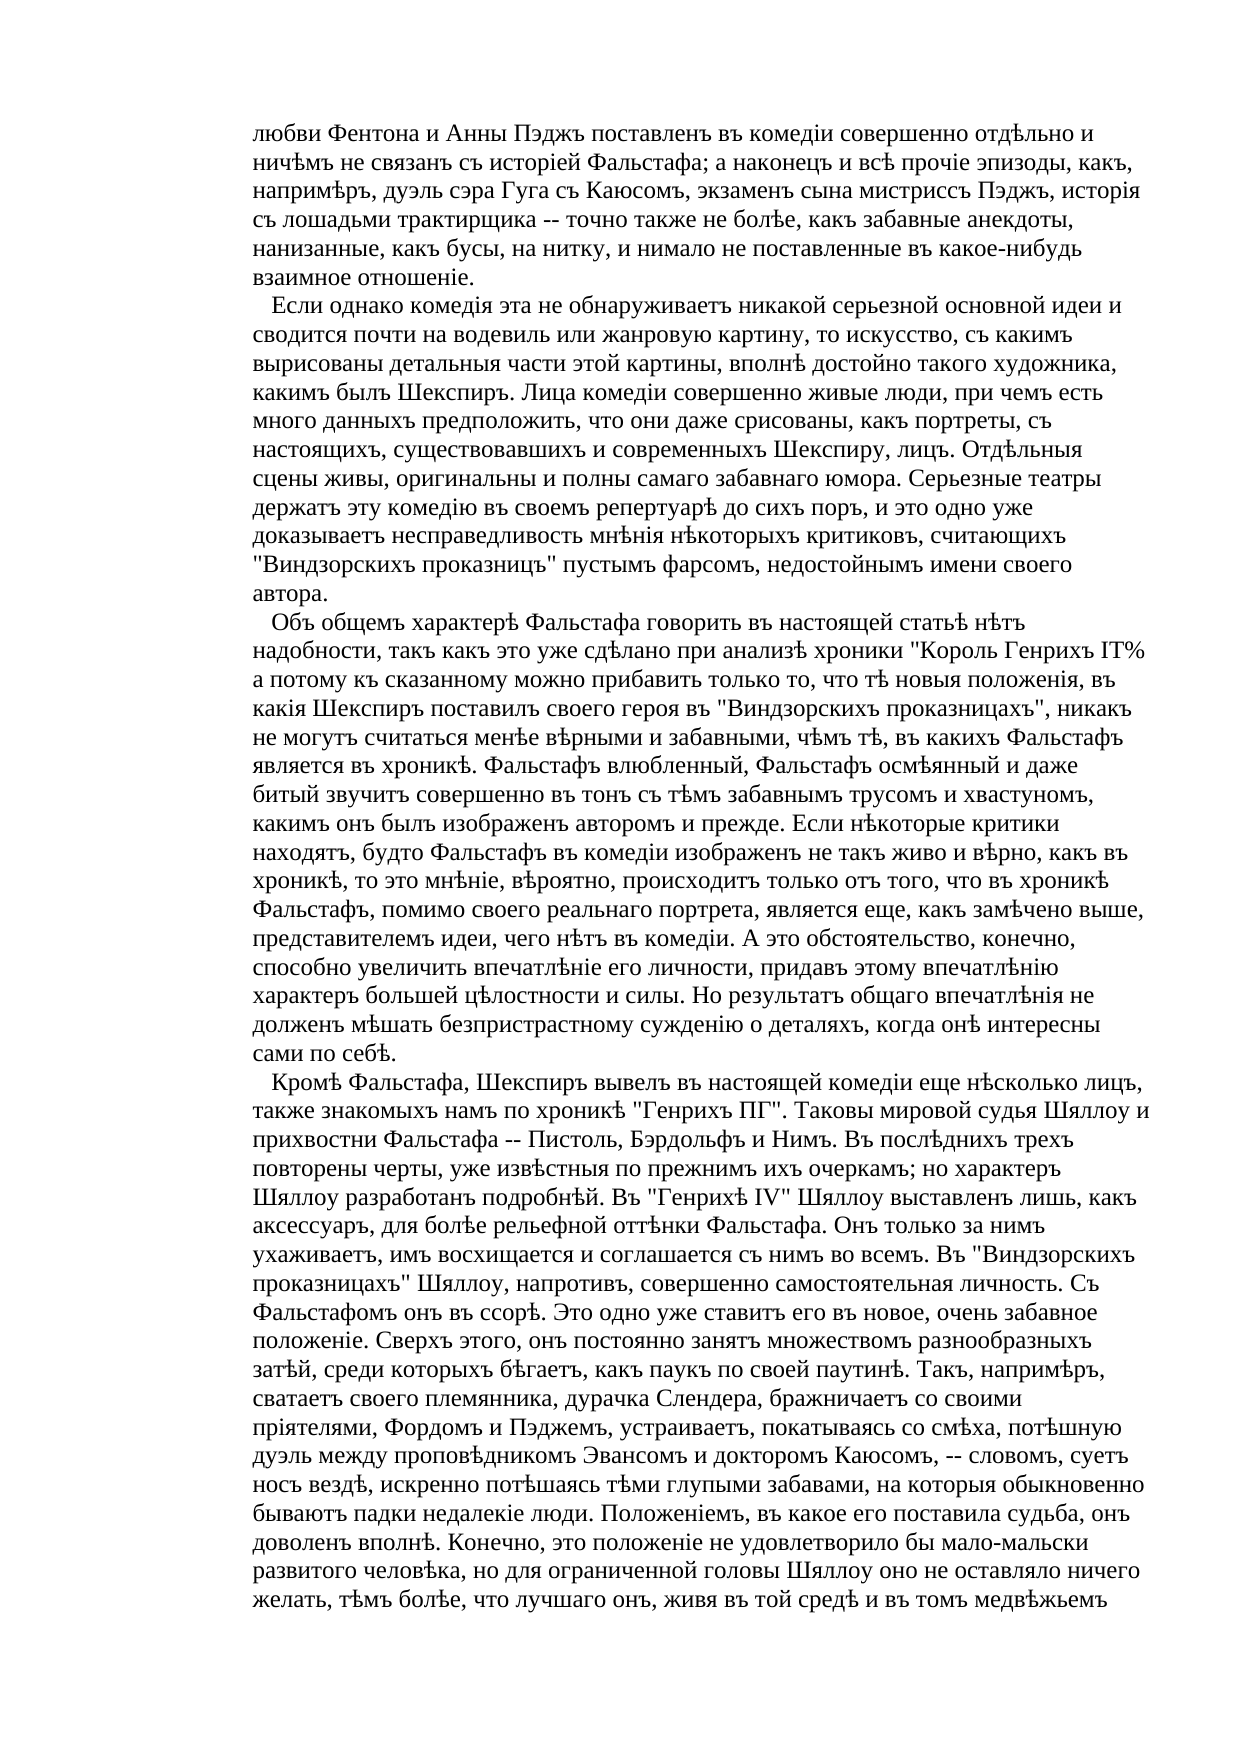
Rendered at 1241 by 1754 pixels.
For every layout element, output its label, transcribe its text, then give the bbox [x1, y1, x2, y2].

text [252, 1067, 1152, 1613]
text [252, 118, 1152, 291]
text Объ общемъ характерѣ Фальстафа говорить въ настоящей статьѣ нѣтъ надобности, такъ какъ это уже сдѣлано при анализѣ хроники "Король Генрихъ ІТ% а потому къ сказанному можно прибавить только то, что тѣ новыя положенія, въ какія Шекспиръ поставилъ своего героя въ "Виндзорскихъ проказницахъ", никакъ не могутъ считаться менѣе вѣрными и забавными, чѣмъ тѣ, въ какихъ Фальстафъ является въ хроникѣ. Фальстафъ влюбленный, Фальстафъ осмѣянный и даже битый звучитъ совершенно въ тонъ съ тѣмъ забавнымъ трусомъ и хвастуномъ, какимъ онъ былъ изображенъ авторомъ и прежде. Если нѣкоторые критики находятъ, будто Фальстафъ въ комедіи изображенъ не такъ живо и вѣрно, какъ въ хроникѣ, то это мнѣніе, вѣроятно, происходитъ только отъ того, что въ хроникѣ Фальстафъ, помимо своего реальнаго портрета, является еще, какъ замѣчено выше, представителемъ идеи, чего нѣтъ въ комедіи. А это обстоятельство, конечно, способно увеличить впечатлѣніе его личности, придавъ этому впечатлѣнію характеръ большей цѣлостности и силы. Но результатъ общаго впечатлѣнія не долженъ мѣшать безпристрастному сужденію о деталяхъ, когда онѣ интересны сами по себѣ. [252, 607, 1152, 1067]
text Если однако комедія эта не обнаруживаетъ никакой серьезной основной идеи и сводится почти на водевиль или жанровую картину, то искусство, съ какимъ вырисованы детальныя части этой картины, вполнѣ достойно такого художника, какимъ былъ Шекспиръ. Лица комедіи совершенно живые люди, при чемъ есть много данныхъ предположить, что они даже срисованы, какъ портреты, съ настоящихъ, существовавшихъ и современныхъ Шекспиру, лицъ. Отдѣльныя сцены живы, оригинальны и полны самаго забавнаго юмора. Серьезные театры держатъ эту комедію въ своемъ репертуарѣ до сихъ поръ, и это одно уже доказываетъ несправедливость мнѣнія нѣкоторыхъ критиковъ, считающихъ "Виндзорскихъ проказницъ" пустымъ фарсомъ, недостойнымъ имени своего автора. [252, 291, 1152, 607]
